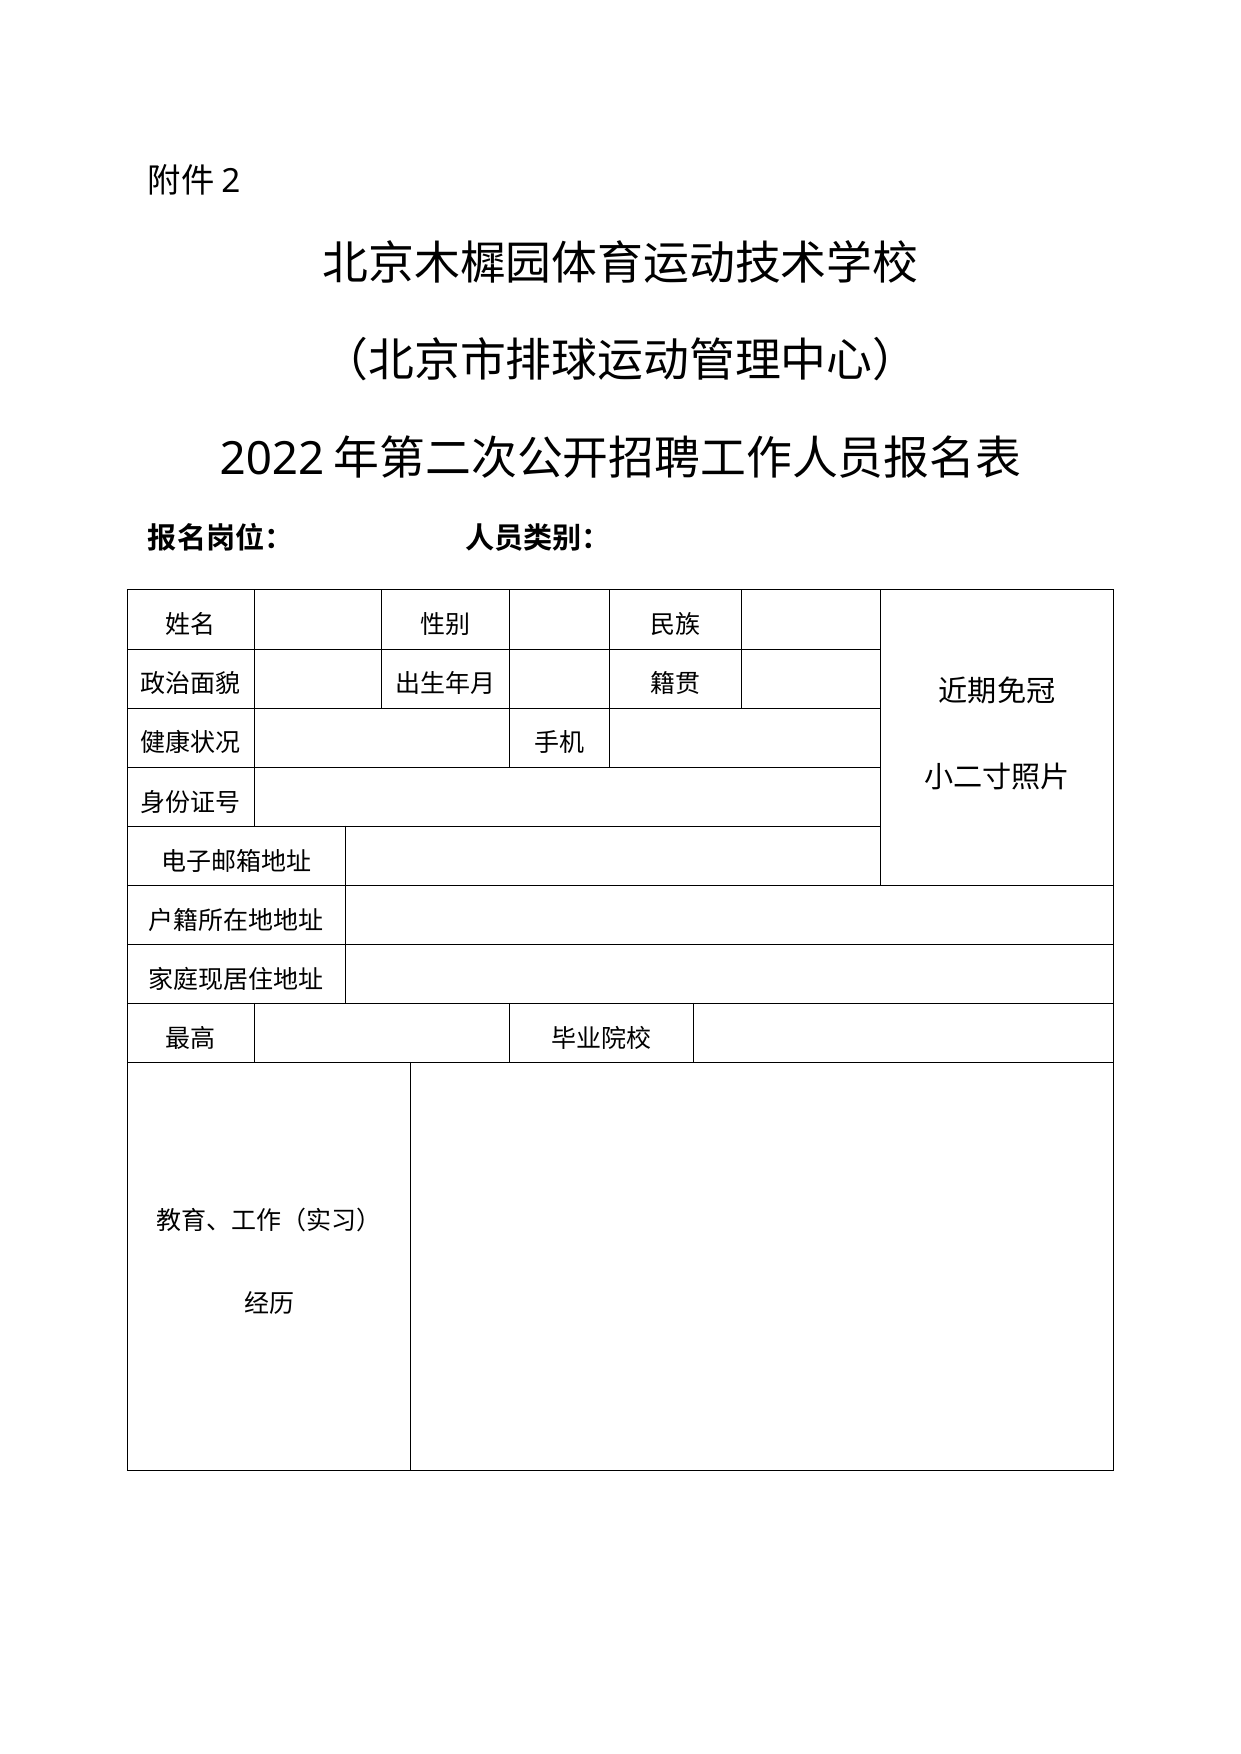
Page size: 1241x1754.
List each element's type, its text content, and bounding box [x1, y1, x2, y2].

table_header 民族 [610, 590, 741, 648]
text （北京市排球运动管理中心） [148, 308, 1092, 406]
table_cell 毕业院校 及专业 [510, 1004, 693, 1062]
table_cell 健康状况 [128, 709, 254, 767]
table_cell [255, 1004, 509, 1062]
table_cell [255, 768, 880, 826]
table_cell 户籍所在地地址 [128, 886, 345, 944]
table_cell [411, 1063, 1113, 1470]
table_cell 教育、工作（实习） 经历 [128, 1063, 410, 1470]
table_cell 最高 学历学位 [128, 1004, 254, 1062]
table_cell [346, 886, 1113, 944]
table_cell 身份证号 [128, 768, 254, 826]
text 报名岗位： 人员类别： [148, 503, 1092, 568]
table_cell [742, 650, 880, 707]
table_header [510, 590, 609, 648]
table_cell [694, 1004, 1113, 1062]
table_cell 家庭现居住地址 [128, 945, 345, 1003]
table_header 姓名 [128, 590, 254, 648]
table_cell [510, 650, 609, 707]
table_cell 籍贯 [610, 650, 741, 707]
text 北京木樨园体育运动技术学校 [148, 211, 1092, 308]
table_cell [610, 709, 880, 767]
table_cell [346, 945, 1113, 1003]
table_cell 政治面貌 [128, 650, 254, 707]
table_cell 手机 [510, 709, 609, 767]
table_cell [255, 709, 509, 767]
table_header 性别 [382, 590, 509, 648]
table_cell 电子邮箱地址 [128, 827, 345, 885]
table_header [255, 590, 381, 648]
table_cell [346, 827, 880, 885]
table_header 近期免冠 小二寸照片 [881, 590, 1113, 885]
text 2022年第二次公开招聘工作人员报名表 [148, 406, 1092, 503]
table_header [742, 590, 880, 648]
text 附件2 [148, 146, 1092, 211]
table_cell [255, 650, 381, 707]
table_cell 出生年月 [382, 650, 509, 707]
